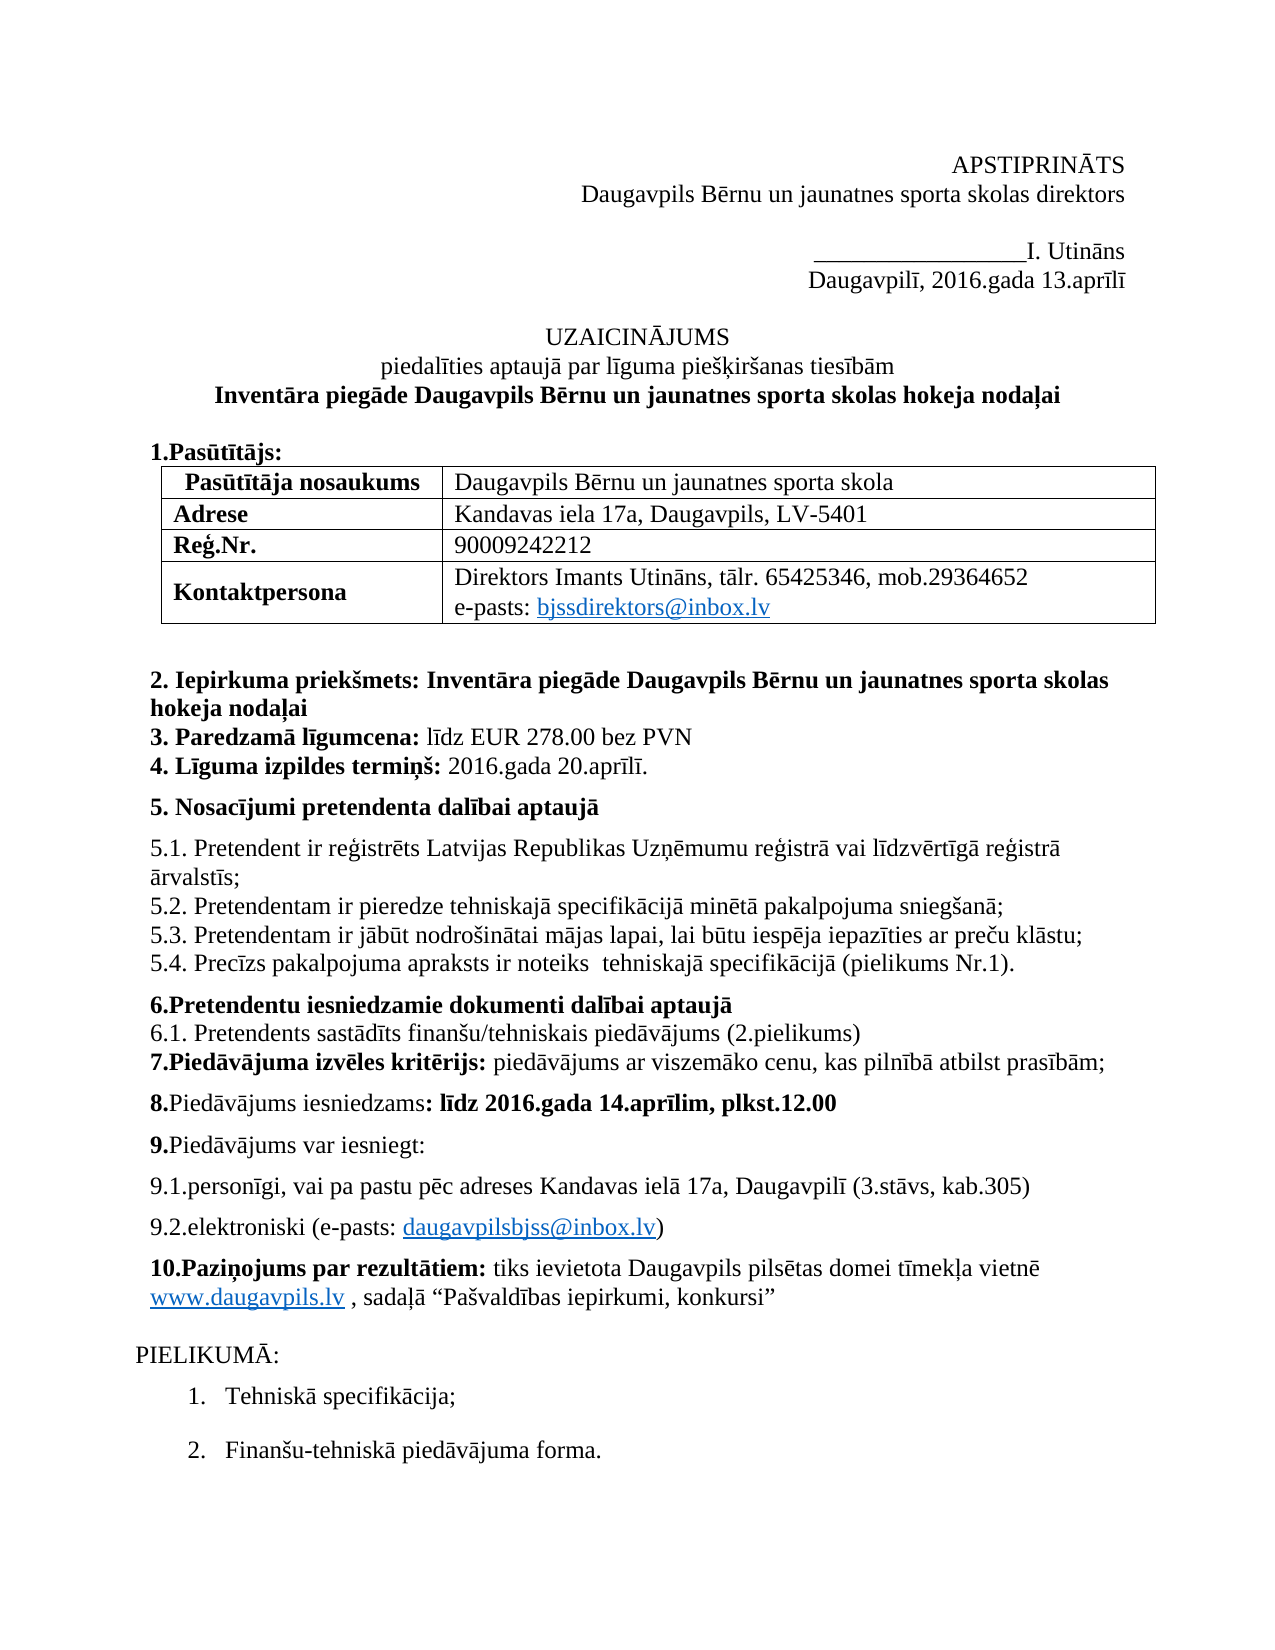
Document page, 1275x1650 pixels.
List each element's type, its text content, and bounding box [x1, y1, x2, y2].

list Tehniskā specifikācija; [187, 1381, 1125, 1410]
text 6.1. Pretendents sastādīts finanšu/tehniskais piedāvājums (2.pielikums) [150, 1018, 1125, 1047]
text 7.Piedāvājuma izvēles kritērijs: piedāvājums ar viszemāko cenu, kas pilnībā atbilst prasībām; [150, 1047, 1125, 1076]
table_cell Adrese [162, 499, 442, 529]
text 5. Nosacījumi pretendenta dalībai aptaujā [150, 792, 1125, 821]
text 9.2.elektroniski (e-pasts: daugavpilsbjss@inbox.lv) [150, 1212, 1125, 1241]
table_header Daugavpils Bērnu un jaunatnes sporta skola [443, 467, 1155, 498]
text 2. Iepirkuma priekšmets: Inventāra piegāde Daugavpils Bērnu un jaunatnes sporta skolas hokeja nodaļai [150, 665, 1125, 722]
table_cell Direktors Imants Utināns, tālr. 65425346, mob.29364652 e-pasts: bjssdirektors@inbox.lv [443, 562, 1155, 622]
table_cell Kontaktpersona [162, 562, 442, 622]
text Daugavpilī, 2016.gada 13.aprīlī [150, 265, 1125, 294]
table_cell Reģ.Nr. [162, 530, 442, 561]
text 1.Pasūtītājs: [150, 437, 1125, 466]
table_cell 90009242212 [443, 530, 1155, 561]
text 5.1. Pretendent ir reģistrēts Latvijas Republikas Uzņēmumu reģistrā vai līdzvērtīgā reģistrā ārvalstīs; [150, 833, 1125, 891]
list Finanšu-tehniskā piedāvājuma forma. [187, 1435, 1125, 1464]
text 3. Paredzamā līgumcena: līdz EUR 278.00 bez PVN [150, 722, 1125, 751]
text piedalīties aptaujā par līguma piešķiršanas tiesībām [150, 351, 1125, 380]
text 8.Piedāvājums iesniedzams: līdz 2016.gada 14.aprīlim, plkst.12.00 [150, 1088, 1125, 1117]
text UZAICINĀJUMS [150, 322, 1125, 351]
text 9.1.personīgi, vai pa pastu pēc adreses Kandavas ielā 17a, Daugavpilī (3.stāvs, kab.305) [150, 1171, 1125, 1200]
text apstiprinĀts Daugavpils Bērnu un jaunatnes sporta skolas direktors [150, 150, 1125, 207]
text 4. Līguma izpildes termiņš: 2016.gada 20.aprīlī. [150, 751, 1125, 780]
text Inventāra piegāde Daugavpils Bērnu un jaunatnes sporta skolas hokeja nodaļai [150, 380, 1125, 409]
text 6.Pretendentu iesniedzamie dokumenti dalībai aptaujā [150, 990, 1125, 1018]
text 5.4. Precīzs pakalpojuma apraksts ir noteiks tehniskajā specifikācijā (pielikums Nr.1). [150, 948, 1125, 977]
text 9.Piedāvājums var iesniegt: [150, 1130, 1125, 1158]
table_cell Kandavas iela 17a, Daugavpils, LV-5401 [443, 499, 1155, 529]
table_header Pasūtītāja nosaukums [162, 467, 442, 498]
text 10.Paziņojums par rezultātiem: tiks ievietota Daugavpils pilsētas domei tīmekļa vietnē www.daugavpils.lv , sadaļā “Pašvaldības iepirkumi, konkursi” [150, 1253, 1125, 1311]
text 5.3. Pretendentam ir jābūt nodrošinātai mājas lapai, lai būtu iespēja iepazīties ar preču klāstu; [150, 920, 1125, 948]
text _________________I. Utināns [150, 236, 1125, 265]
text 5.2. Pretendentam ir pieredze tehniskajā specifikācijā minētā pakalpojuma sniegšanā; [150, 891, 1125, 920]
text Pielikumā: [135, 1340, 1125, 1368]
